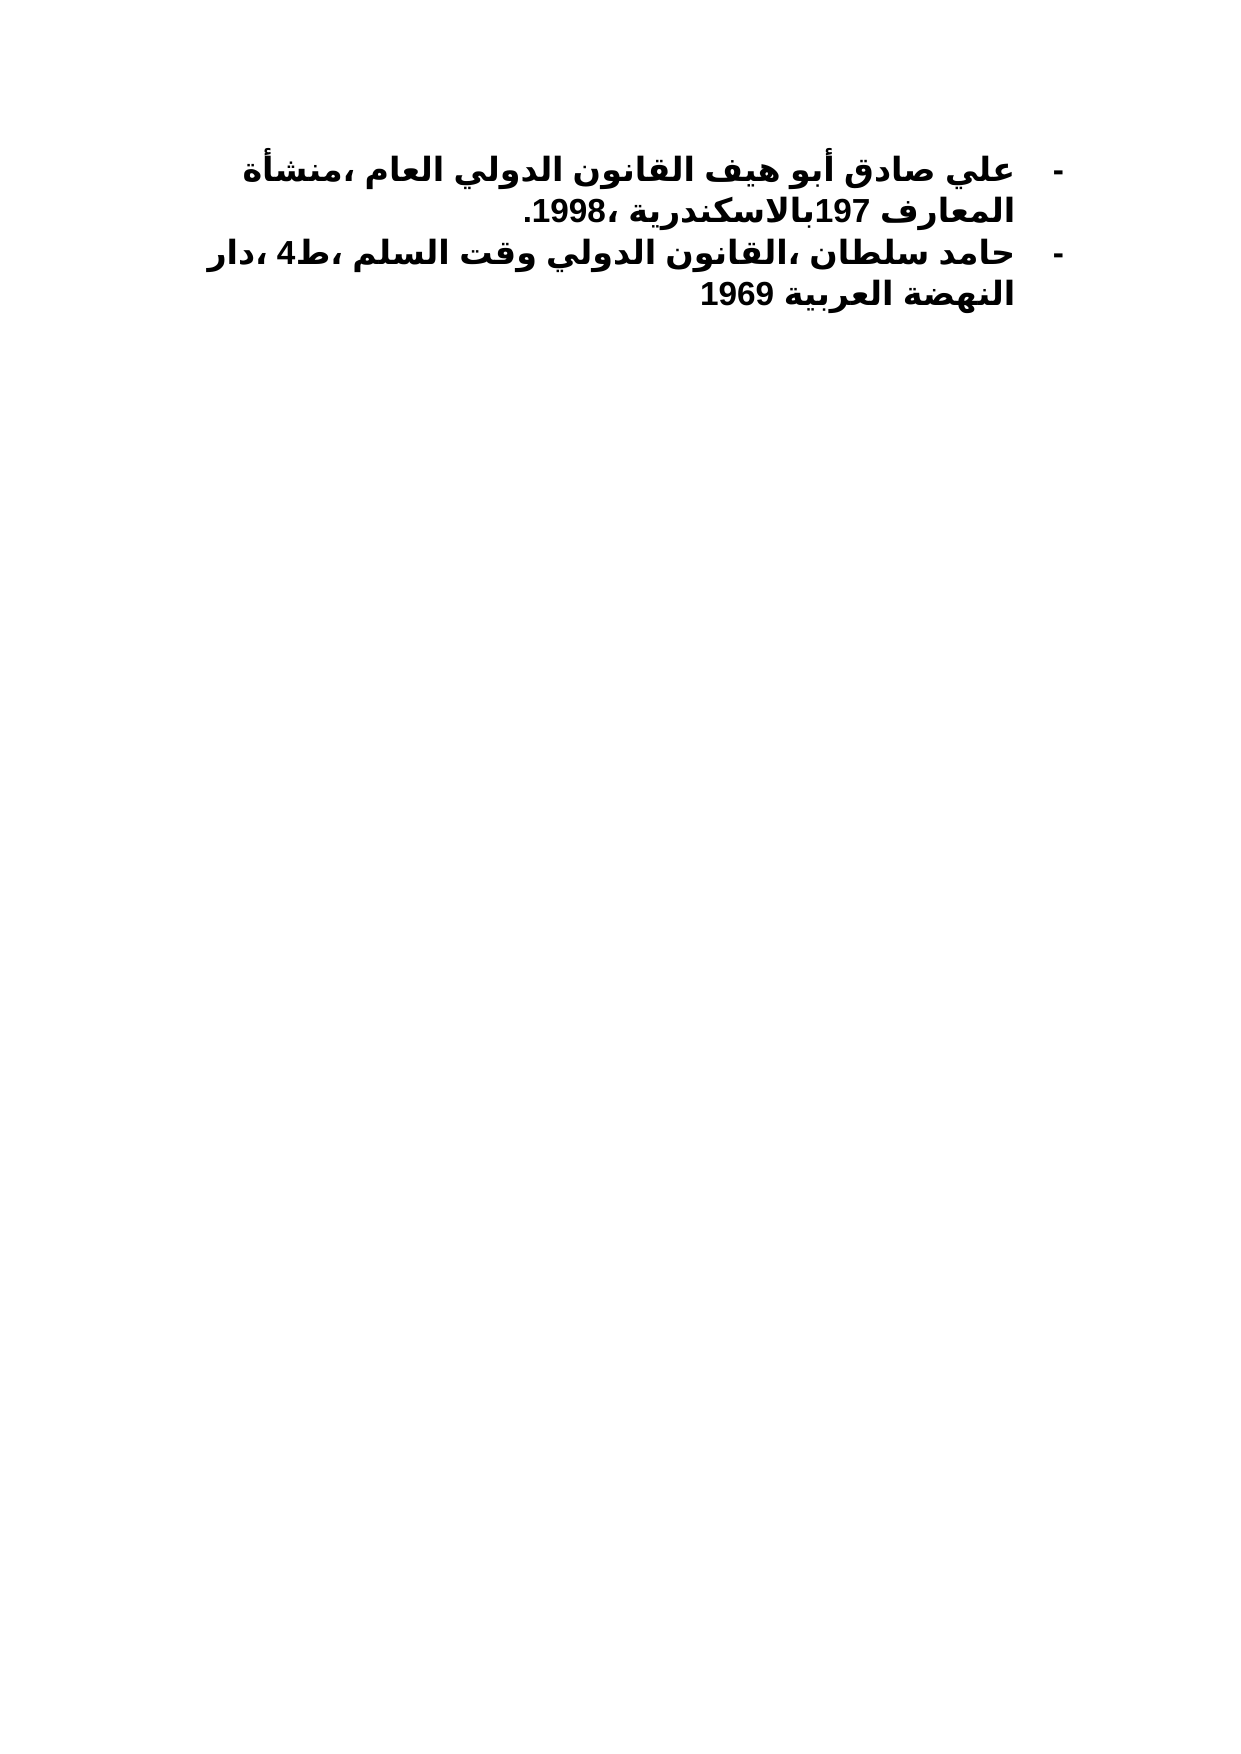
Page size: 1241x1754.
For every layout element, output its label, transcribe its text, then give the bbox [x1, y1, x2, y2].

list علي صادق أبو هيف القانون الدولي العام ،منشأة المعارف 197بالاسكندرية ،1998. [150, 150, 1053, 230]
list حامد سلطان ،القانون الدولي وقت السلم ،ط4 ،دار النهضة العربية 1969 [150, 233, 1053, 313]
